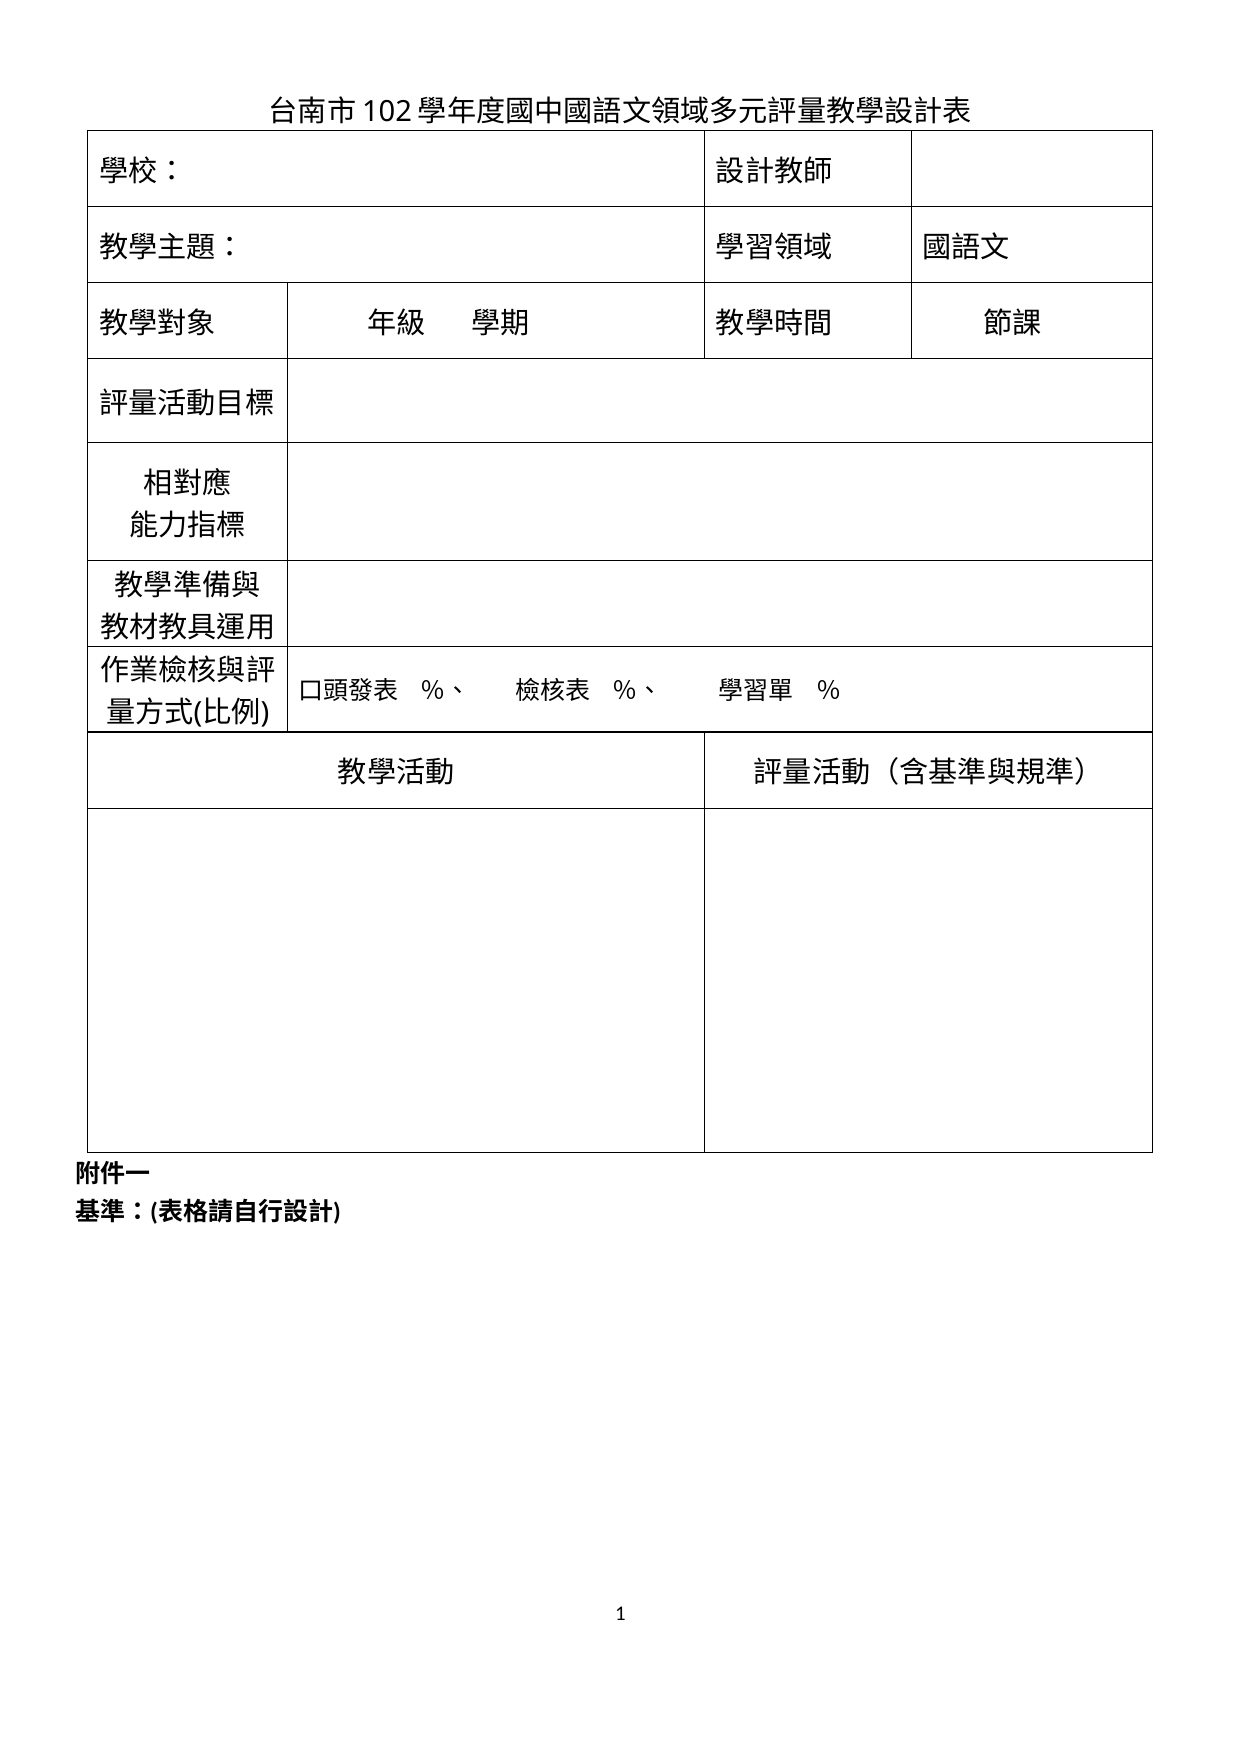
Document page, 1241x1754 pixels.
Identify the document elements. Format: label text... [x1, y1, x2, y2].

table_cell 教學活動 [88, 733, 704, 807]
table_cell 年級 學期 [288, 283, 704, 358]
table_cell 教學時間 [705, 283, 911, 358]
table_cell 評量活動目標 [88, 359, 287, 442]
table_cell [288, 561, 1152, 646]
text 台南市102學年度國中國語文領域多元評量教學設計表 [75, 87, 1165, 130]
table_header 設計教師 [705, 131, 911, 206]
table_cell 國語文 [912, 207, 1152, 282]
table_cell 學習領域 [705, 207, 911, 282]
table_cell [705, 809, 1152, 1152]
table_header [912, 131, 1152, 206]
table_cell 口頭發表 ％、 檢核表 ％、 學習單 ％ [288, 647, 1152, 731]
table_cell 教學準備與 教材教具運用 [88, 561, 287, 646]
table_cell 教學對象 [88, 283, 287, 358]
table_header 學校： [88, 131, 704, 206]
text 基準：(表格請自行設計) [75, 1190, 1165, 1228]
table_cell [288, 443, 1152, 560]
table_cell [288, 359, 1152, 442]
table_cell 節課 [912, 283, 1152, 358]
table_cell 教學主題： [88, 207, 704, 282]
table_cell 相對應 能力指標 [88, 443, 287, 560]
text 附件一 [75, 1153, 1165, 1190]
table_cell 評量活動（含基準與規準） [705, 733, 1152, 807]
table_cell 作業檢核與評量方式(比例) [88, 647, 287, 731]
table_cell [88, 809, 704, 1152]
